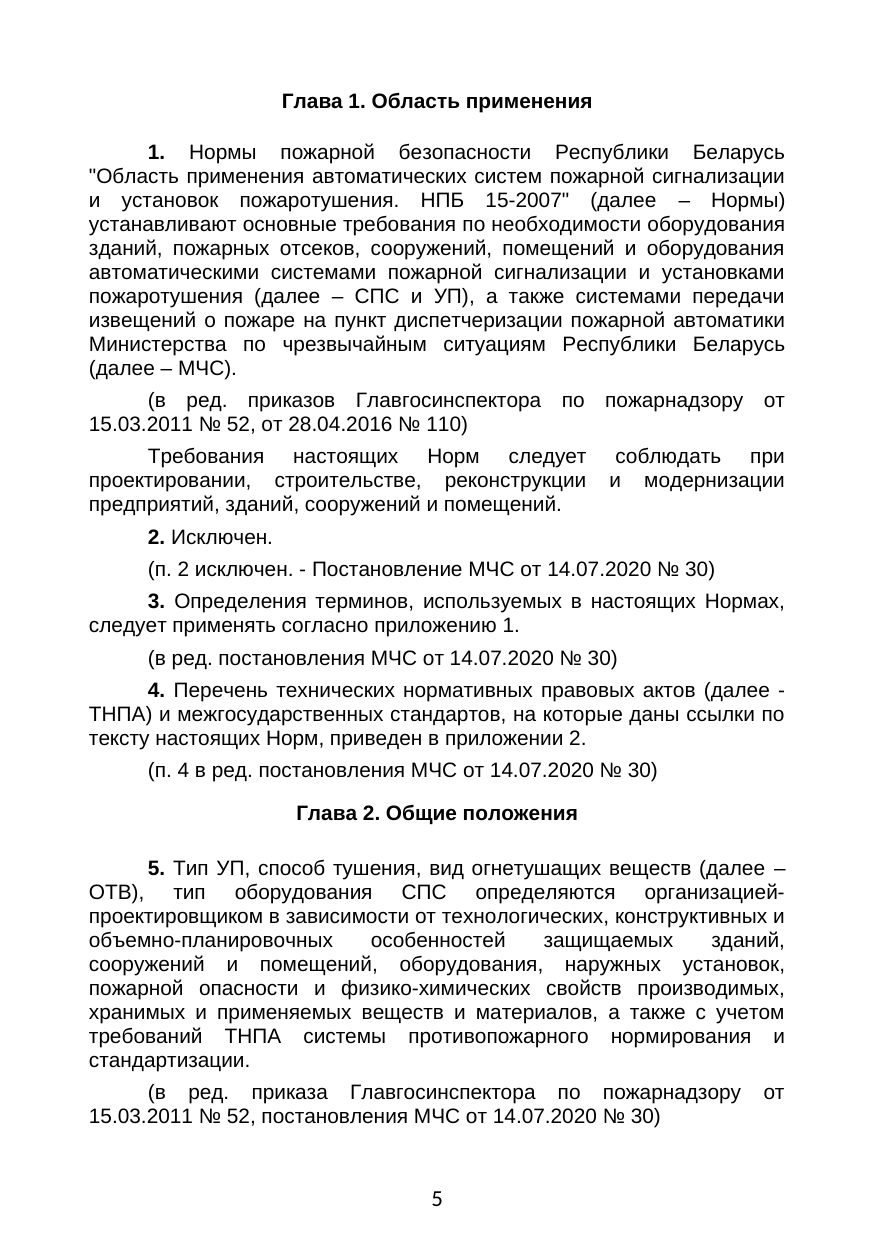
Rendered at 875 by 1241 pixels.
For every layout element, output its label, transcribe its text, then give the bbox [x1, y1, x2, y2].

subtitle Глава 1. Область применения [89, 89, 785, 113]
text (в ред. приказа Главгосинспектора по пожарнадзору от 15.03.2011 № 52, постановления МЧС от 14.07.2020 № 30) [89, 1080, 785, 1128]
subtitle Глава 2. Общие положения [89, 801, 785, 825]
text 1. Нормы пожарной безопасности Республики Беларусь "Область применения автоматических систем пожарной сигнализации и установок пожаротушения. НПБ 15-2007" (далее – Нормы) устанавливают основные требования по необходимости оборудования зданий, пожарных отсеков, сооружений, помещений и оборудования автоматическими системами пожарной сигнализации и установками пожаротушения (далее – СПС и УП), а также системами передачи извещений о пожаре на пункт диспетчеризации пожарной автоматики Министерства по чрезвычайным ситуациям Республики Беларусь (далее – МЧС). [89, 140, 785, 380]
text (в ред. приказов Главгосинспектора по пожарнадзору от 15.03.2011 № 52, от 28.04.2016 № 110) [89, 388, 785, 436]
text Требования настоящих Норм следует соблюдать при проектировании, строительстве, реконструкции и модернизации предприятий, зданий, сооружений и помещений. [89, 444, 785, 516]
text 4. Перечень технических нормативных правовых актов (далее - ТНПА) и межгосударственных стандартов, на которые даны ссылки по тексту настоящих Норм, приведен в приложении 2. [89, 678, 785, 749]
text 3. Определения терминов, используемых в настоящих Нормах, следует применять согласно приложению 1. [89, 589, 785, 637]
text (в ред. постановления МЧС от 14.07.2020 № 30) [89, 645, 785, 669]
text (п. 4 в ред. постановления МЧС от 14.07.2020 № 30) [89, 758, 785, 782]
text 5. Тип УП, способ тушения, вид огнетушащих веществ (далее – ОТВ), тип оборудования СПС определяются организацией-проектировщиком в зависимости от технологических, конструктивных и объемно-планировочных особенностей защищаемых зданий, сооружений и помещений, оборудования, наружных установок, пожарной опасности и физико-химических свойств производимых, хранимых и применяемых веществ и материалов, а также с учетом требований ТНПА системы противопожарного нормирования и стандартизации. [89, 856, 785, 1072]
text (п. 2 исключен. - Постановление МЧС от 14.07.2020 № 30) [89, 557, 785, 581]
text 2. Исключен. [89, 524, 785, 548]
